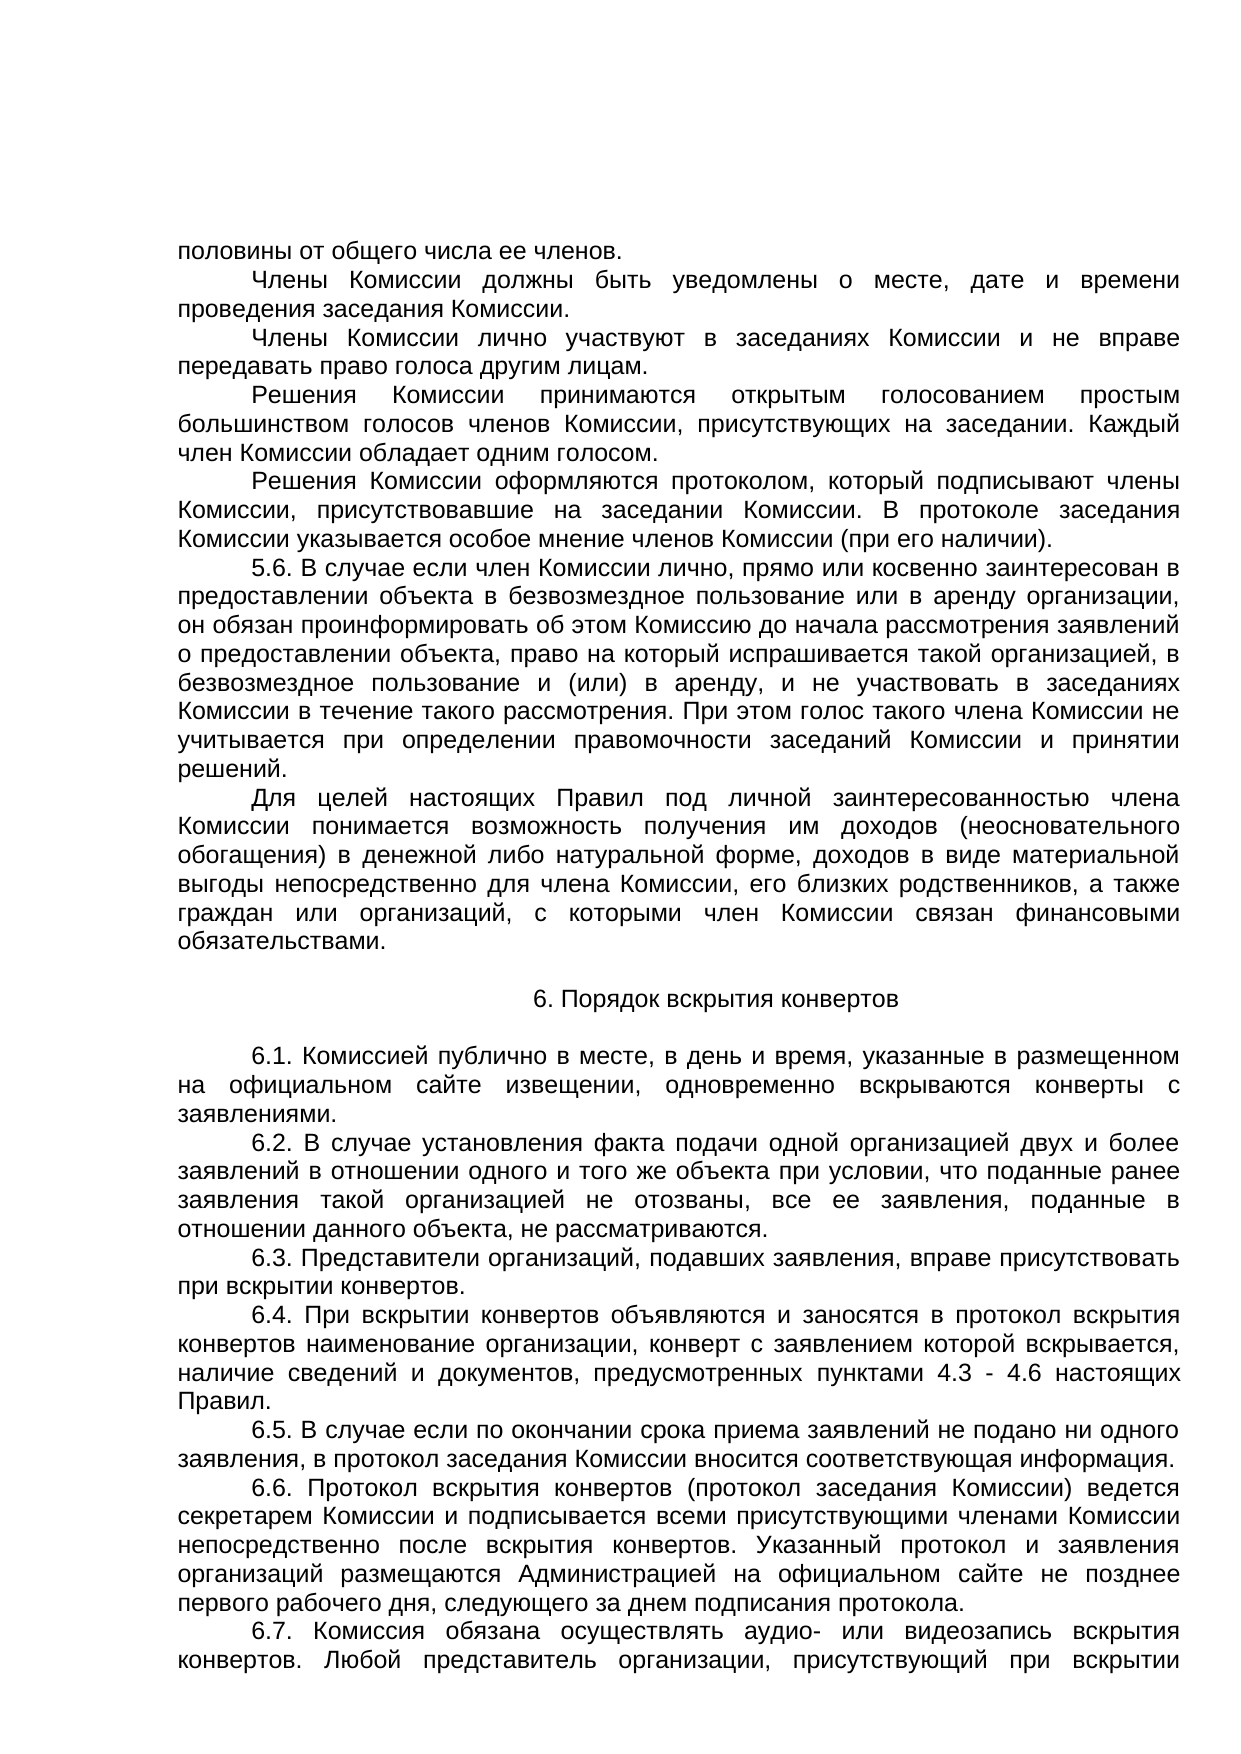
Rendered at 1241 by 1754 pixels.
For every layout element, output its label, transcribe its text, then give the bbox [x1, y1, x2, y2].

text Члены Комиссии должны быть уведомлены о месте, дате и времени проведения заседания Комиссии. [177, 265, 1181, 322]
text Решения Комиссии принимаются открытым голосованием простым большинством голосов членов Комиссии, присутствующих на заседании. Каждый член Комиссии обладает одним голосом. [177, 380, 1181, 466]
text Решения Комиссии оформляются протоколом, который подписывают члены Комиссии, присутствовавшие на заседании Комиссии. В протоколе заседания Комиссии указывается особое мнение членов Комиссии (при его наличии). [177, 466, 1181, 552]
text 6.2. В случае установления факта подачи одной организацией двух и более заявлений в отношении одного и того же объекта при условии, что поданные ранее заявления такой организацией не отозваны, все ее заявления, поданные в отношении данного объекта, не рассматриваются. [177, 1127, 1181, 1242]
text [177, 1616, 1181, 1674]
title 6. Порядок вскрытия конвертов [177, 984, 1181, 1012]
text 6.6. Протокол вскрытия конвертов (протокол заседания Комиссии) ведется секретарем Комиссии и подписывается всеми присутствующими членами Комиссии непосредственно после вскрытия конвертов. Указанный протокол и заявления организаций размещаются Администрацией на официальном сайте не позднее первого рабочего дня, следующего за днем подписания протокола. [177, 1472, 1181, 1616]
text 5.6. В случае если член Комиссии лично, прямо или косвенно заинтересован в предоставлении объекта в безвозмездное пользование или в аренду организации, он обязан проинформировать об этом Комиссию до начала рассмотрения заявлений о предоставлении объекта, право на который испрашивается такой организацией, в безвозмездное пользование и (или) в аренду, и не участвовать в заседаниях Комиссии в течение такого рассмотрения. При этом голос такого члена Комиссии не учитывается при определении правомочности заседаний Комиссии и принятии решений. [177, 552, 1181, 782]
text Для целей настоящих Правил под личной заинтересованностью члена Комиссии понимается возможность получения им доходов (неосновательного обогащения) в денежной либо натуральной форме, доходов в виде материальной выгоды непосредственно для члена Комиссии, его близких родственников, а также граждан или организаций, с которыми член Комиссии связан финансовыми обязательствами. [177, 782, 1181, 955]
text Члены Комиссии лично участвуют в заседаниях Комиссии и не вправе передавать право голоса другим лицам. [177, 322, 1181, 380]
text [177, 236, 1181, 265]
text 6.1. Комиссией публично в месте, в день и время, указанные в размещенном на официальном сайте извещении, одновременно вскрываются конверты с заявлениями. [177, 1041, 1181, 1127]
text 6.4. При вскрытии конвертов объявляются и заносятся в протокол вскрытия конвертов наименование организации, конверт с заявлением которой вскрывается, наличие сведений и документов, предусмотренных пунктами 4.3 - 4.6 настоящих Правил. [177, 1300, 1181, 1415]
text 6.5. В случае если по окончании срока приема заявлений не подано ни одного заявления, в протокол заседания Комиссии вносится соответствующая информация. [177, 1415, 1181, 1472]
text 6.3. Представители организаций, подавших заявления, вправе присутствовать при вскрытии конвертов. [177, 1242, 1181, 1300]
